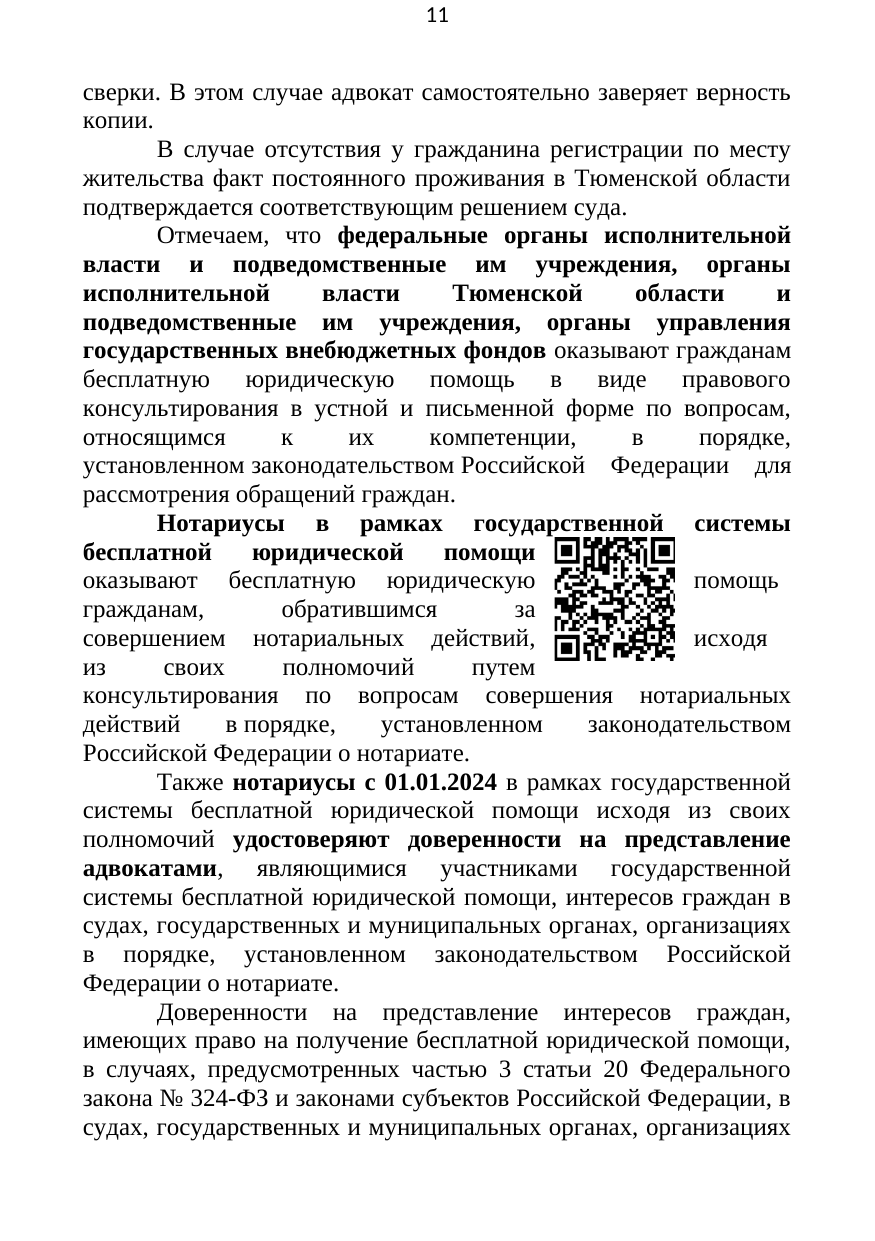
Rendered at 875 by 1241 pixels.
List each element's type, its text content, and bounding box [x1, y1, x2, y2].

text В случае отсутствия у гражданина регистрации по месту жительства факт постоянного проживания в Тюменской области подтверждается соответствующим решением суда. [83, 134, 791, 221]
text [83, 77, 791, 134]
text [83, 997, 791, 1141]
text Нотариусы в рамках государственной системы бесплатной юридической помощи оказывают бесплатную юридическую помощь гражданам, обратившимся за совершением нотариальных действий, исходя из своих полномочий путем консультирования по вопросам совершения нотариальных действий в порядке, установленном законодательством Российской Федерации о нотариате. [83, 508, 791, 767]
text Отмечаем, что федеральные органы исполнительной власти и подведомственные им учреждения, органы исполнительной власти Тюменской области и подведомственные им учреждения, органы управления государственных внебюджетных фондов оказывают гражданам бесплатную юридическую помощь в виде правового консультирования в устной и письменной форме по вопросам, относящимся к их компетенции, в порядке, установленном законодательством Российской Федерации для рассмотрения обращений граждан. [83, 221, 791, 508]
text Также нотариусы с 01.01.2024 в рамках государственной системы бесплатной юридической помощи исходя из своих полномочий удостоверяют доверенности на представление адвокатами, являющимися участниками государственной системы бесплатной юридической помощи, интересов граждан в судах, государственных и муниципальных органах, организациях в порядке, установленном законодательством Российской Федерации о нотариате. [83, 767, 791, 997]
picture [553, 537, 675, 659]
